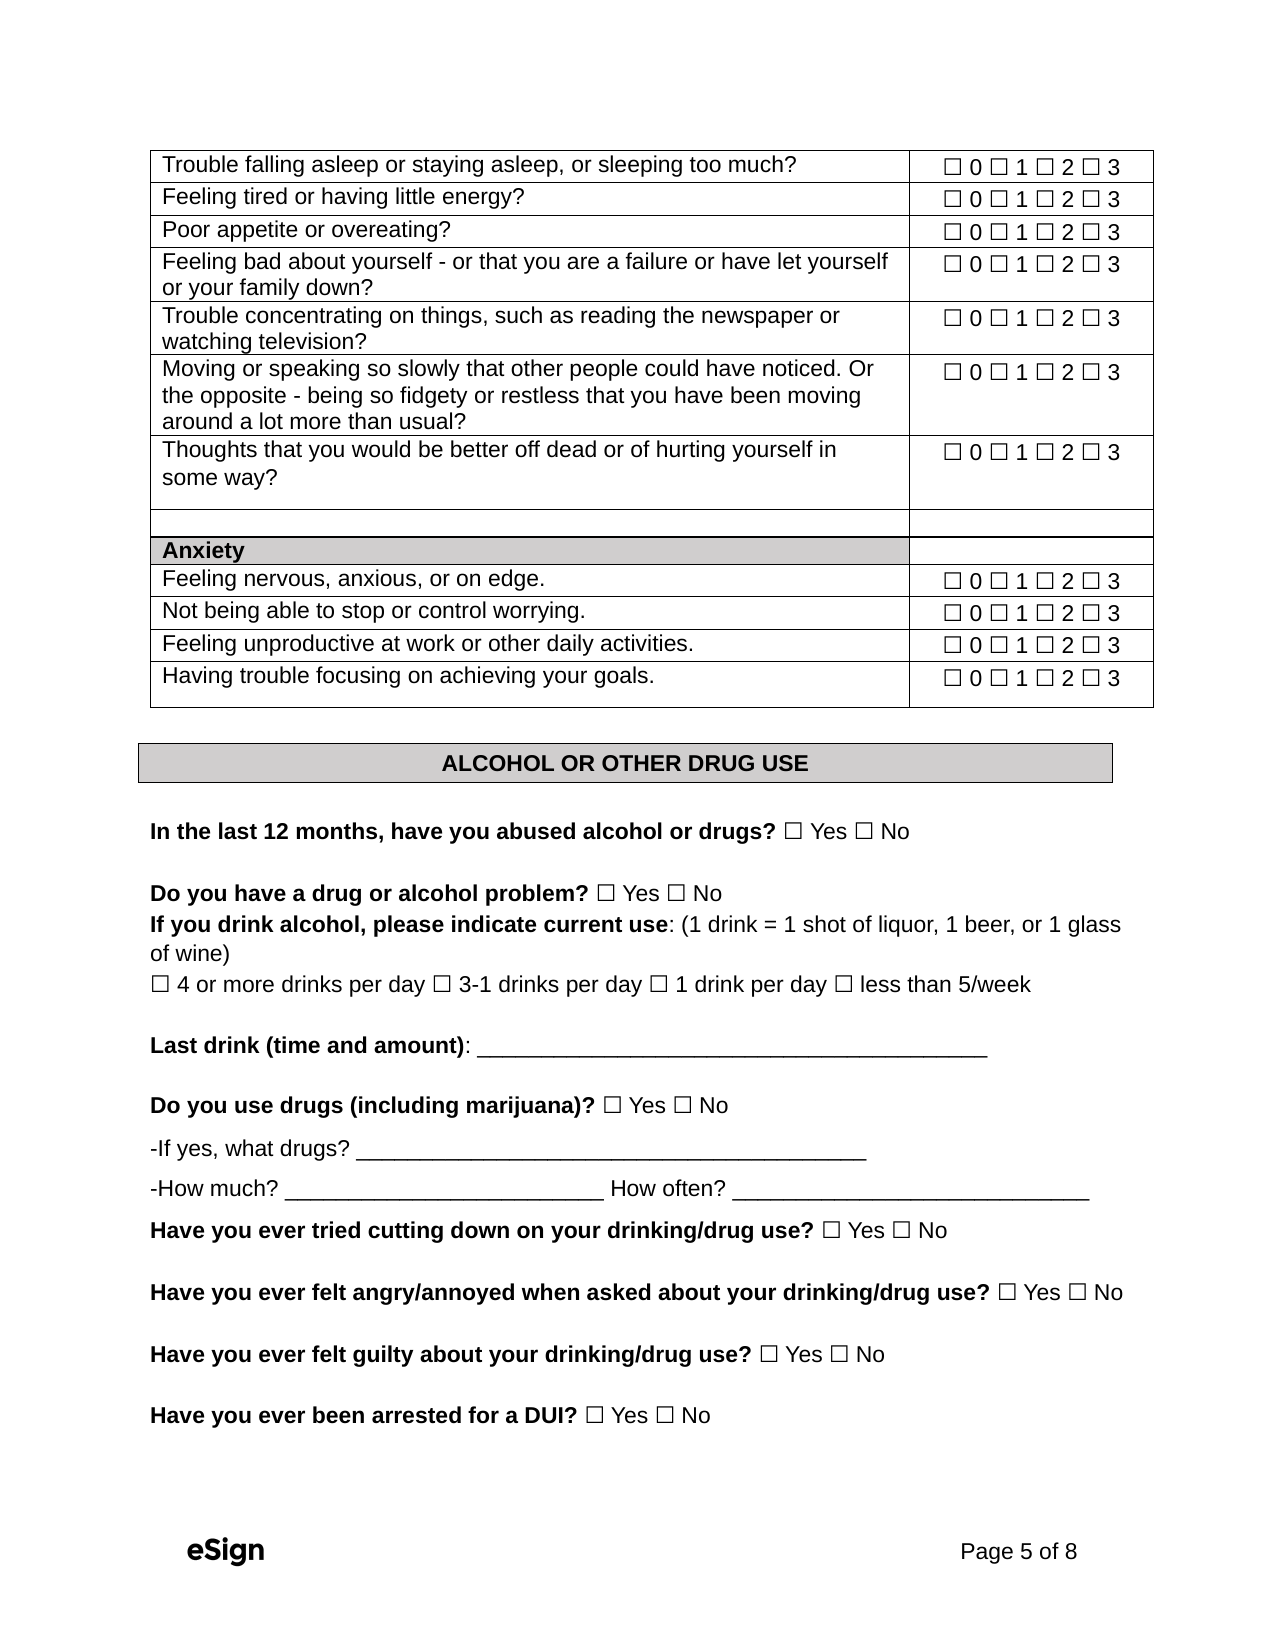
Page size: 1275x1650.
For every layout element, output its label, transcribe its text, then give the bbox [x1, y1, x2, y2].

table_cell 0 1 2 3 [910, 355, 1153, 434]
table_cell Having trouble focusing on achieving your goals. [151, 662, 909, 707]
text Last drink (time and amount): ________________________________________ [150, 1032, 1125, 1058]
text In the last 12 months, have you abused alcohol or drugs? Yes No [150, 815, 1125, 846]
table_cell Anxiety [151, 538, 909, 564]
text If you drink alcohol, please indicate current use: (1 drink = 1 shot of liquor, 1 beer, or 1 glass of wine) [150, 911, 1125, 966]
table_cell Trouble concentrating on things, such as reading the newspaper or watching television? [151, 302, 909, 354]
table_cell Trouble falling asleep or staying asleep, or sleeping too much? [151, 151, 909, 182]
table_cell Feeling tired or having little energy? [151, 183, 909, 214]
text Have you ever tried cutting down on your drinking/drug use? Yes No [150, 1214, 1125, 1246]
table_cell [910, 510, 1153, 536]
table_cell 0 1 2 3 [910, 565, 1153, 596]
table_cell 0 1 2 3 [910, 630, 1153, 661]
table_cell Thoughts that you would be better off dead or of hurting yourself in some way? [151, 436, 909, 509]
table_cell Moving or speaking so slowly that other people could have noticed. Or the opposite - being so fidgety or restless that you have been moving around a lot more than usual? [151, 355, 909, 434]
table_cell [910, 538, 1153, 564]
text Do you have a drug or alcohol problem? Yes No [150, 877, 1125, 909]
table_cell Feeling nervous, anxious, or on edge. [151, 565, 909, 596]
table_header ALCOHOL OR OTHER DRUG USE [139, 744, 1112, 782]
text Have you ever felt angry/annoyed when asked about your drinking/drug use? Yes No [150, 1276, 1125, 1307]
table_cell Not being able to stop or control worrying. [151, 597, 909, 628]
picture [172, 1523, 282, 1577]
text Do you use drugs (including marijuana)? Yes No [150, 1088, 1125, 1120]
table_cell 0 1 2 3 [910, 597, 1153, 628]
table_cell 0 1 2 3 [910, 248, 1153, 301]
table_cell Feeling unproductive at work or other daily activities. [151, 630, 909, 661]
table_cell Feeling bad about yourself - or that you are a failure or have let yourself or your family down? [151, 248, 909, 301]
table_cell Poor appetite or overeating? [151, 216, 909, 247]
table_cell 0 1 2 3 [910, 216, 1153, 247]
text Have you ever been arrested for a DUI? Yes No [150, 1399, 1125, 1430]
table_cell [151, 510, 909, 536]
table_cell 0 1 2 3 [910, 302, 1153, 354]
text Have you ever felt guilty about your drinking/drug use? Yes No [150, 1337, 1125, 1369]
text 4 or more drinks per day 3-1 drinks per day 1 drink per day less than 5/week [150, 968, 1125, 1029]
text -How much? _________________________ How often? ____________________________ [150, 1175, 1125, 1201]
table_cell 0 1 2 3 [910, 151, 1153, 182]
table_cell 0 1 2 3 [910, 183, 1153, 214]
table_cell 0 1 2 3 [910, 436, 1153, 509]
text -If yes, what drugs? ________________________________________ [150, 1135, 1125, 1162]
table_cell 0 1 2 3 [910, 662, 1153, 707]
